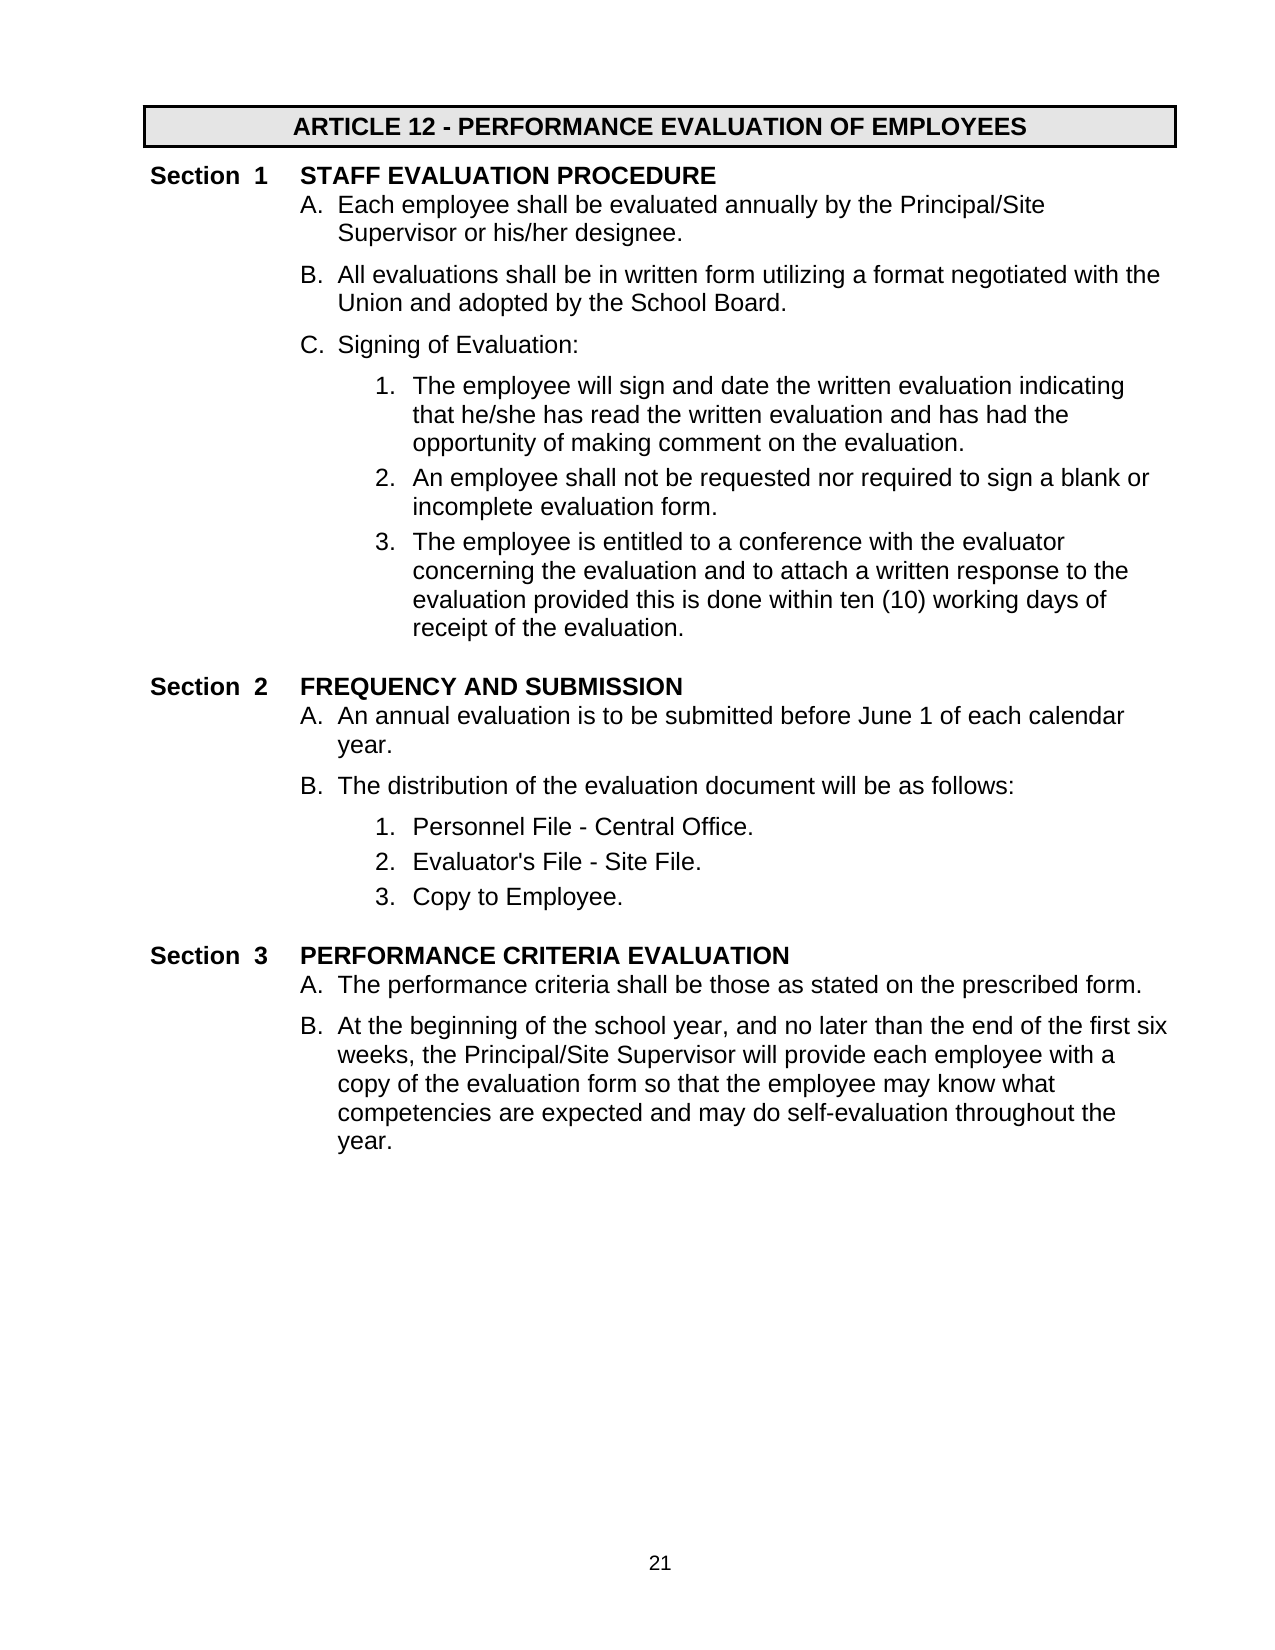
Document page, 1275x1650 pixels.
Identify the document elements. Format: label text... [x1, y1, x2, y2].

list An annual evaluation is to be submitted before June 1 of each calendar year. [300, 701, 1170, 758]
list The employee will sign and date the written evaluation indicating that he/she has read the written evaluation and has had the opportunity of making comment on the evaluation. [375, 371, 1170, 457]
list The performance criteria shall be those as stated on the prescribed form. [300, 970, 1170, 999]
list Personnel File - Central Office. [375, 812, 1170, 841]
list Signing of Evaluation: [300, 329, 1170, 358]
list Evaluator's File - Site File. [375, 847, 1170, 876]
title Section 3 PERFORMANCE CRITERIA EVALUATION [150, 941, 1170, 970]
list All evaluations shall be in written form utilizing a format negotiated with the and adopted by the School Board. [300, 259, 1170, 317]
list Each employee shall be evaluated annually by the Principal/Site Supervisor or his/her designee. [300, 189, 1170, 247]
list An employee shall not be requested nor required to sign a blank or incomplete evaluation form. [375, 463, 1170, 521]
title Section 1 STAFF EVALUATION PROCEDURE [150, 161, 1170, 189]
title Section 2 FREQUENCY AND SUBMISSION [150, 672, 1170, 701]
list The distribution of the evaluation document will be as follows: [300, 771, 1170, 800]
list Copy to Employee. [375, 882, 1170, 911]
list The employee is entitled to a conference with the evaluator concerning the evaluation and to attach a written response to the evaluation provided this is done within ten (10) working days of receipt of the evaluation. [375, 527, 1170, 642]
list At the beginning of the school year, and no later than the end of the first six weeks, the Principal/Site Supervisor will provide each employee with a copy of the evaluation form so that the employee may know what competencies are expected and may do self-evaluation throughout the year. [300, 1011, 1170, 1155]
title ARTICLE 12 - PERFORMANCE EVALUATION OF EMPLOYEES [146, 108, 1174, 145]
